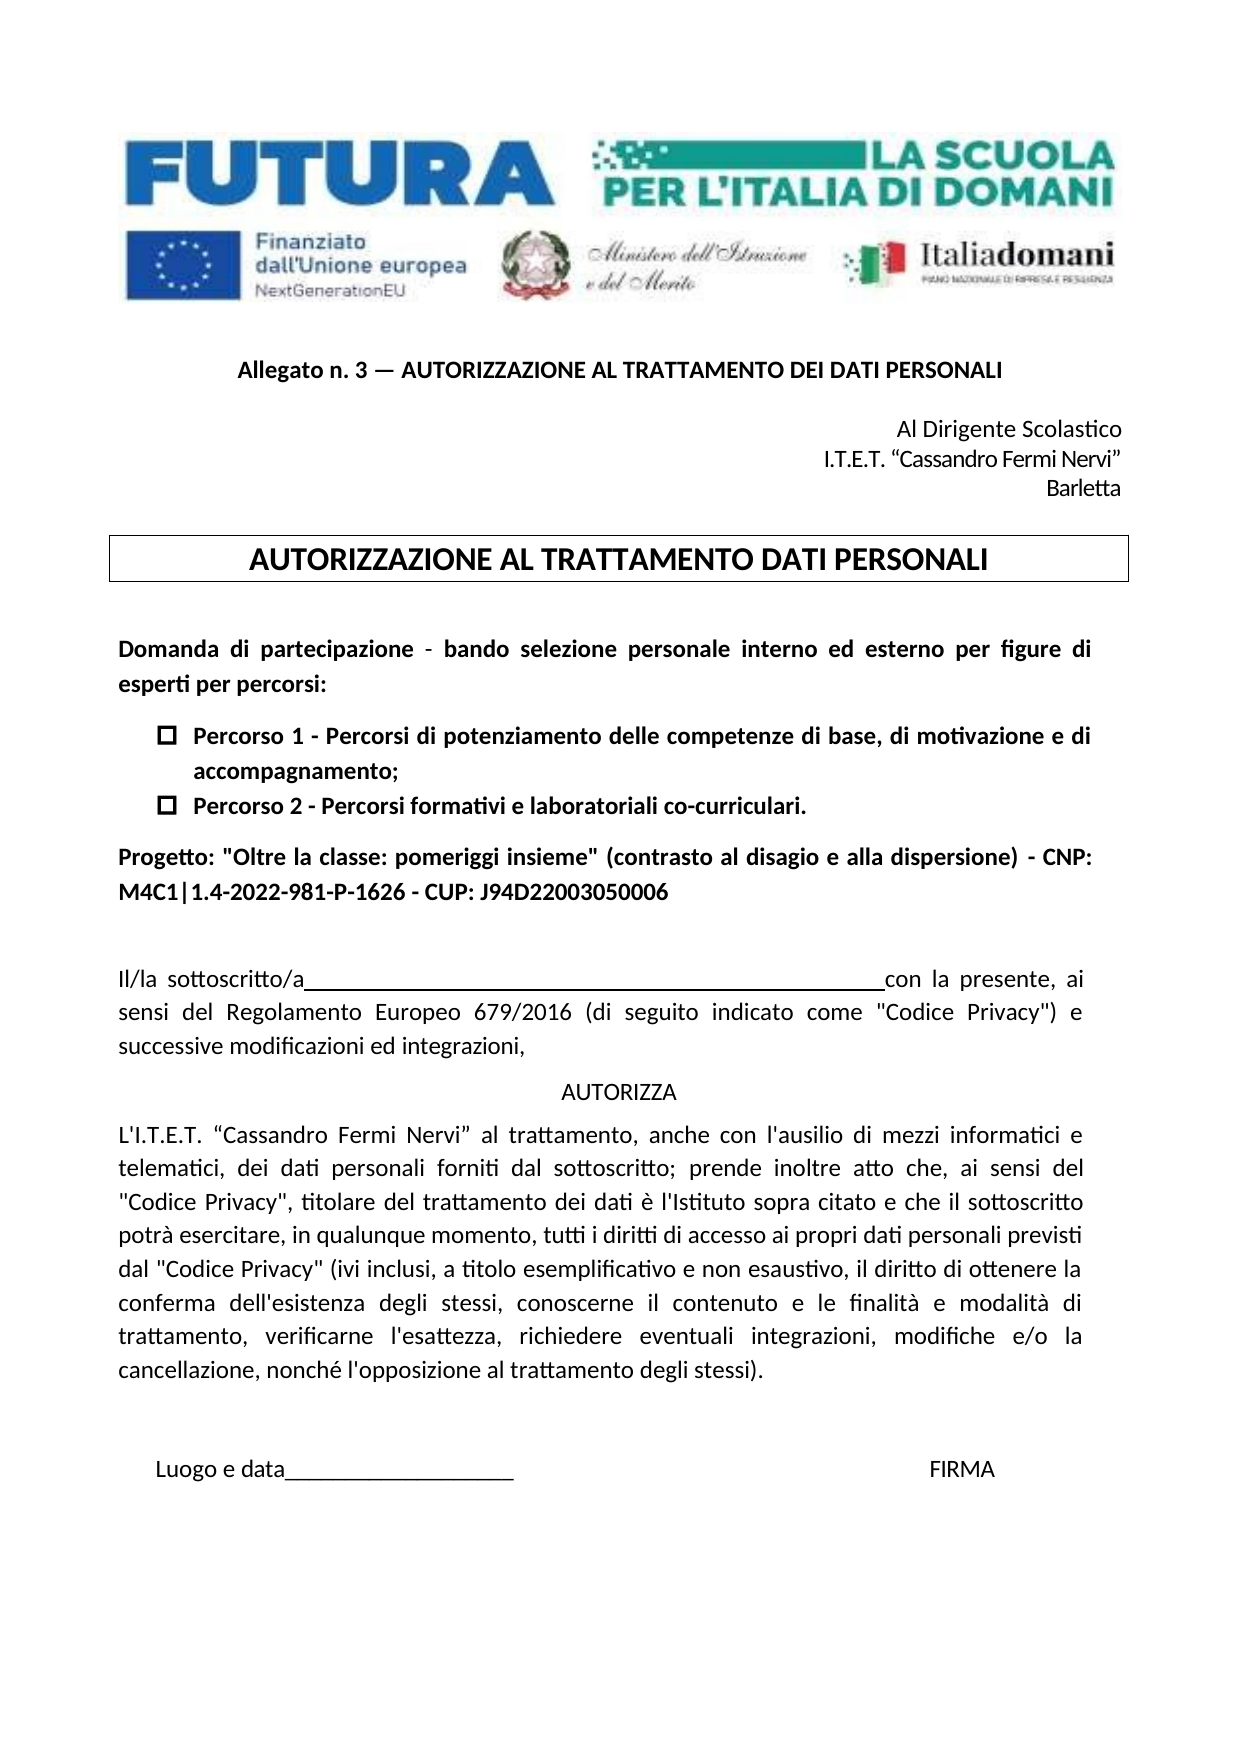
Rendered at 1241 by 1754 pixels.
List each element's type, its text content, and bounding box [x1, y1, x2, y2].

picture [118, 132, 1123, 304]
text Il/la sottoscritto/a con la presente, ai sensi del Regolamento Europeo 679/2016 (di seguito indicato come "Codice Privacy") e successive modificazioni ed integrazioni, [118, 963, 1084, 1061]
text I.T.E.T. “Cassandro Fermi Nervi” [767, 444, 1122, 473]
text Al Dirigente Scolastico [118, 414, 1122, 444]
text Luogo e data___________________ FIRMA [155, 1453, 1122, 1483]
text AUTORIZZAZIONE AL TRATTAMENTO DATI PERSONALI [110, 536, 1128, 581]
text AUTORIZZA [118, 1076, 1120, 1107]
text Domanda di partecipazione - bando selezione personale interno ed esterno per figure di esperti per percorsi: [118, 633, 1093, 699]
text Allegato n. 3 — AUTORIZZAZIONE AL TRATTAMENTO DEI DATI PERSONALI [118, 354, 1122, 385]
list Percorso 2 - Percorsi formativi e laboratoriali co-curriculari. [156, 790, 1093, 820]
text Barletta [767, 473, 1122, 502]
text L'I.T.E.T. “Cassandro Fermi Nervi” al trattamento, anche con l'ausilio di mezzi informatici e telematici, dei dati personali forniti dal sottoscritto; prende inoltre atto che, ai sensi del "Codice Privacy", titolare del trattamento dei dati è l'Istituto sopra citato e che il sottoscritto potrà esercitare, in qualunque momento, tutti i diritti di accesso ai propri dati personali previsti dal "Codice Privacy" (ivi inclusi, a titolo esemplificativo e non esaustivo, il diritto di ottenere la conferma dell'esistenza degli stessi, conoscerne il contenuto e le finalità e modalità di trattamento, verificarne l'esattezza, richiedere eventuali integrazioni, modifiche e/o la cancellazione, nonché l'opposizione al trattamento degli stessi). [118, 1119, 1084, 1384]
list Percorso 1 - Percorsi di potenziamento delle competenze di base, di motivazione e di accompagnamento; [156, 720, 1093, 785]
text Progetto: "Oltre la classe: pomeriggi insieme" (contrasto al disagio e alla dispersione) - CNP: M4C1|1.4-2022-981-P-1626 - CUP: J94D22003050006 [118, 842, 1093, 907]
